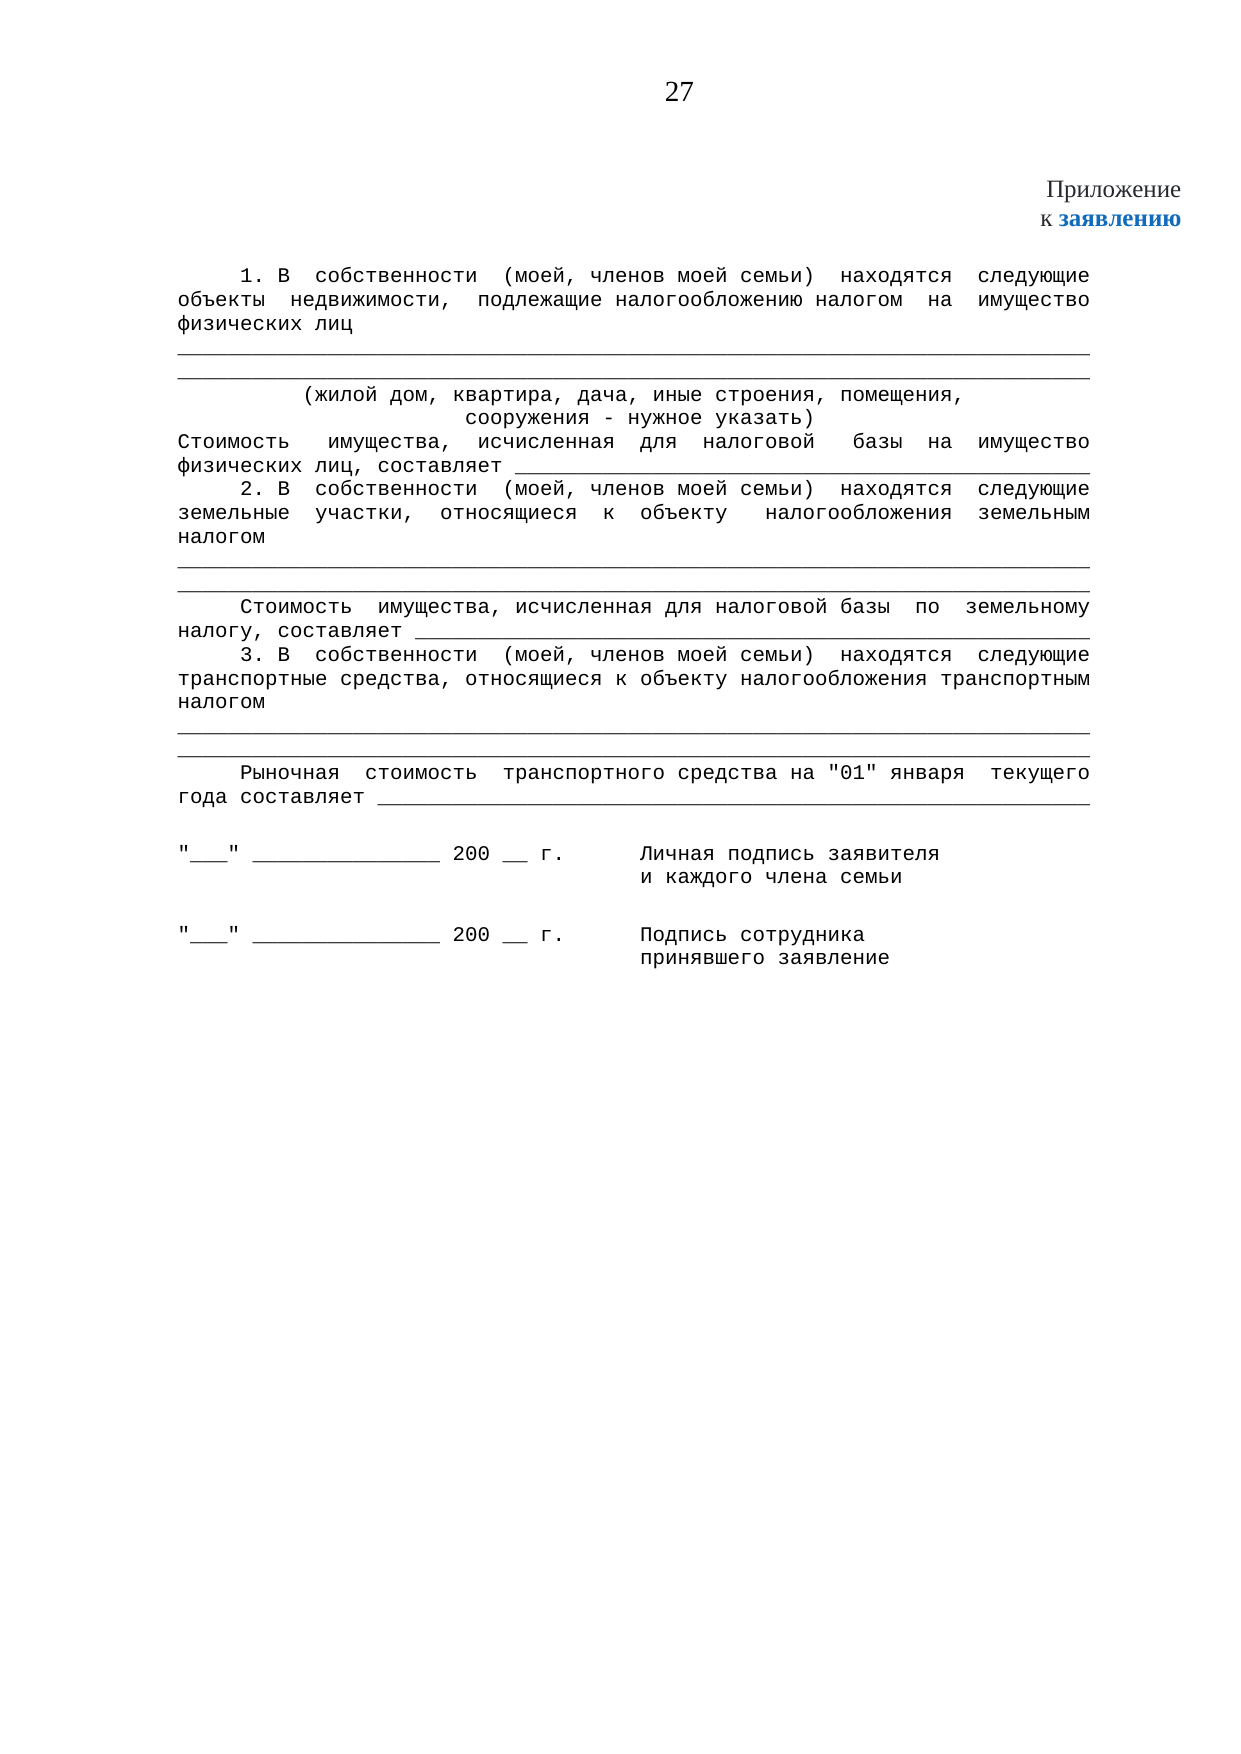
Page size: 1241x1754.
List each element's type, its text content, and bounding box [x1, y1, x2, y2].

text земельные участки, относящиеся к объекту налогообложения земельным [177, 502, 1181, 526]
text Стоимость имущества, исчисленная для налоговой базы по земельному [177, 597, 1181, 620]
text _________________________________________________________________________ [177, 360, 1181, 384]
text Приложение к заявлению [177, 174, 1181, 232]
text "___" _______________ 200 __ г. Подпись сотрудника [177, 924, 1181, 947]
text _________________________________________________________________________ [177, 715, 1181, 738]
text физических лиц, составляет ______________________________________________ [177, 455, 1181, 478]
text 1. В собственности (моей, членов моей семьи) находятся следующие [177, 266, 1181, 289]
text _________________________________________________________________________ [177, 549, 1181, 573]
text объекты недвижимости, подлежащие налогообложению налогом на имущество [177, 289, 1181, 313]
text налогу, составляет ______________________________________________________ [177, 620, 1181, 644]
text (жилой дом, квартира, дача, иные строения, помещения, [177, 384, 1181, 407]
text года составляет _________________________________________________________ [177, 786, 1181, 809]
text принявшего заявление [177, 947, 1181, 971]
text 2. В собственности (моей, членов моей семьи) находятся следующие [177, 478, 1181, 502]
text _________________________________________________________________________ [177, 738, 1181, 762]
text _________________________________________________________________________ [177, 336, 1181, 360]
text физических лиц [177, 313, 1181, 336]
text и каждого члена семьи [177, 867, 1181, 890]
text Рыночная стоимость транспортного средства на "01" января текущего [177, 762, 1181, 786]
text транспортные средства, относящиеся к объекту налогообложения транспортным [177, 667, 1181, 691]
text Стоимость имущества, исчисленная для налоговой базы на имущество [177, 431, 1181, 455]
text налогом [177, 691, 1181, 715]
text _________________________________________________________________________ [177, 573, 1181, 597]
text сооружения - нужное указать) [177, 407, 1181, 431]
text "___" _______________ 200 __ г. Личная подпись заявителя [177, 843, 1181, 867]
text 3. В собственности (моей, членов моей семьи) находятся следующие [177, 644, 1181, 667]
text налогом [177, 526, 1181, 549]
